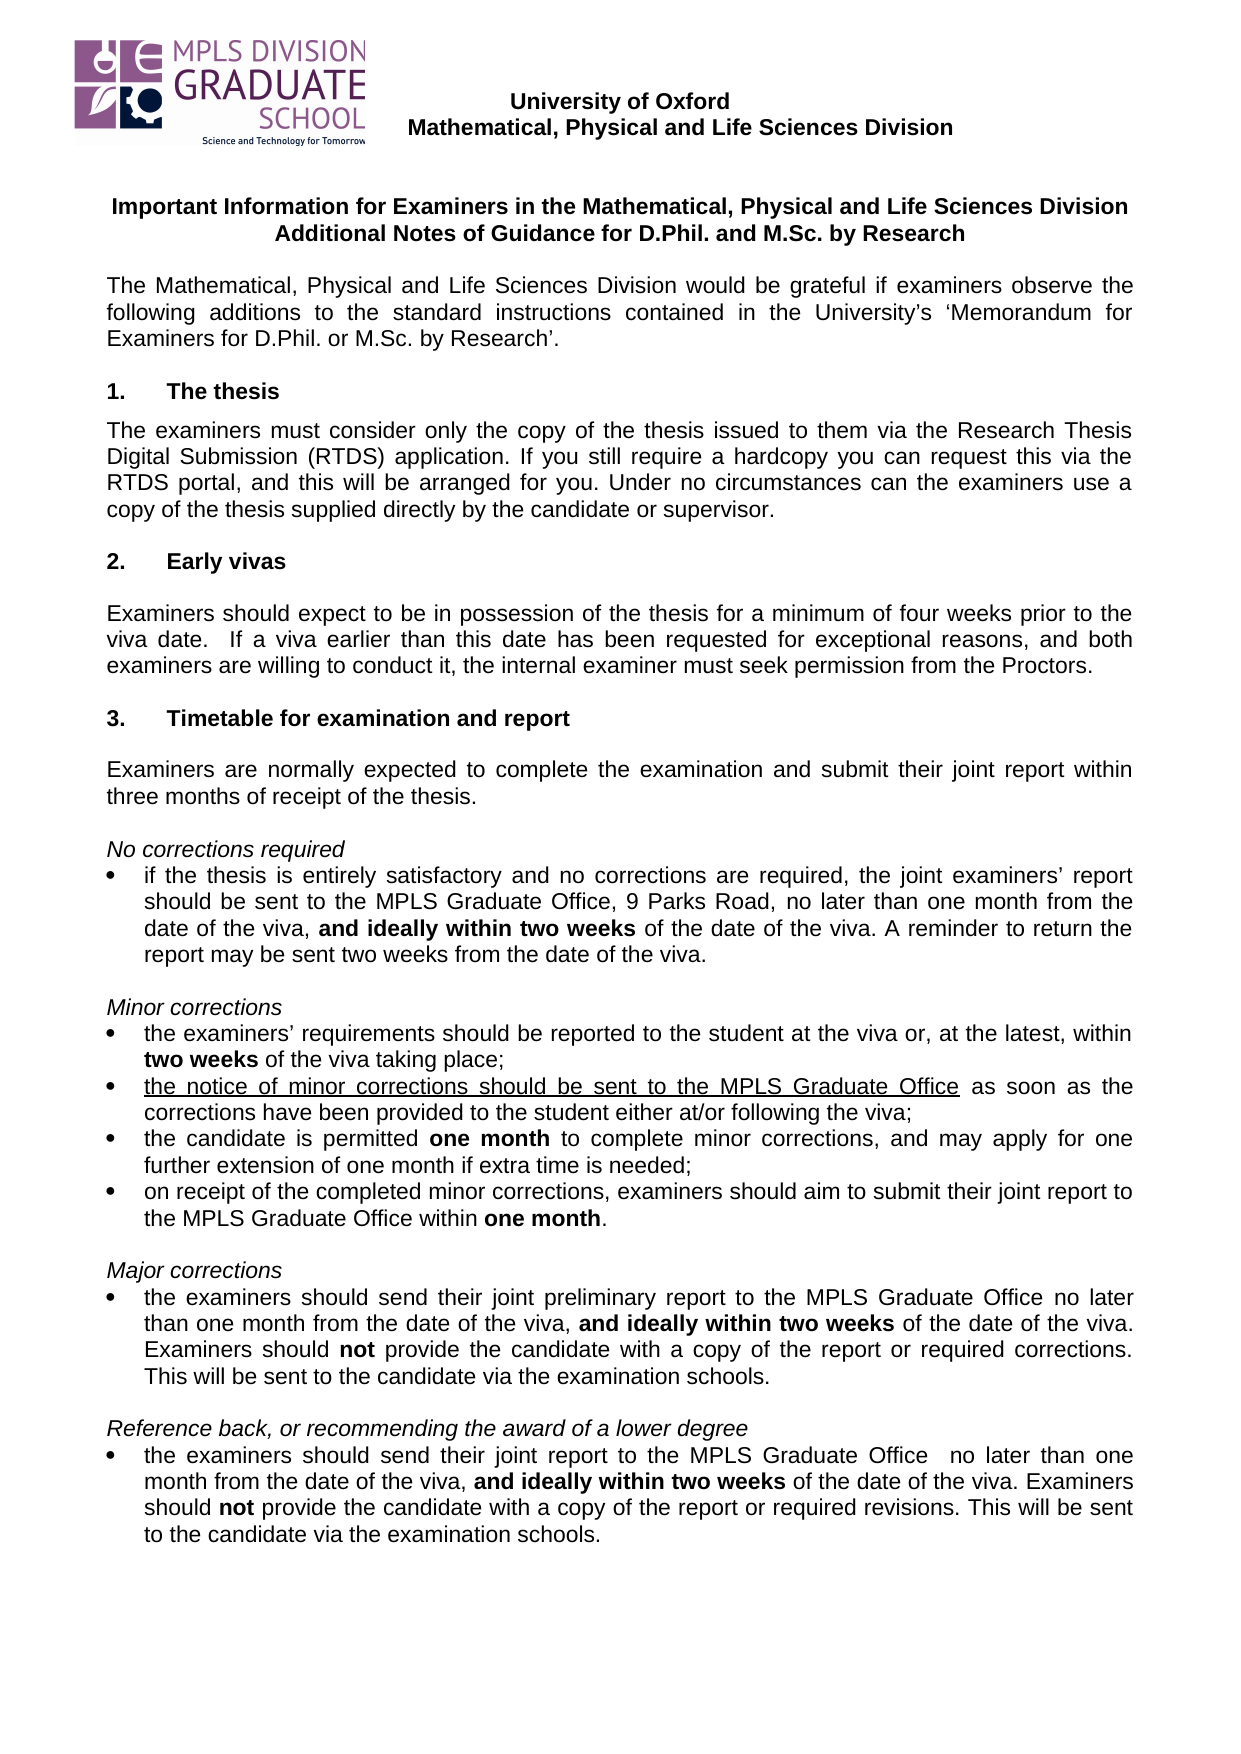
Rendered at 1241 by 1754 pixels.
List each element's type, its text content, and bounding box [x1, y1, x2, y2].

list No corrections required [106, 809, 1134, 862]
text Additional Notes of Guidance for D.Phil. and M.Sc. by Research [106, 219, 1134, 246]
list the notice of minor corrections should be sent to the MPLS Graduate Office as soon as the corrections have been provided to the student either at/or following the viva; [106, 1073, 1134, 1125]
text M Mathematical, Physical and Life Sciences Division [384, 114, 1134, 141]
text on receipt of the completed minor corrections, examiners should aim to submit their joint report to the MPLS Graduate Office within one month. [106, 1178, 1134, 1231]
text Important Information for Examiners in the Mathematical, Physical and Life Sciences Division [106, 193, 1134, 219]
text Major corrections [106, 1257, 1134, 1283]
text Examiners should expect to be in possession of the thesis for a minimum of four weeks prior to the viva date. If a viva earlier than this date has been requested for exceptional reasons, and both examiners are willing to conduct it, the internal examiner must seek permission from the Proctors. [106, 600, 1134, 679]
list the examiners’ requirements should be reported to the student at the viva or, at the latest, within two weeks of the viva taking place; [106, 1020, 1134, 1073]
text 2. Early vivas [106, 548, 1134, 575]
list if the thesis is entirely satisfactory and no corrections are required, the joint examiners’ report should be sent to the MPLS Graduate Office, 9 Parks Road, no later than one month from the date of the viva, and ideally within two weeks of the date of the viva. A reminder to return the report may be sent two weeks from the date of the viva. [106, 862, 1134, 967]
list Examiners are normally expected to complete the examination and submit their joint report within three months of receipt of the thesis. [106, 756, 1134, 809]
text 3. Timetable for examination and report [106, 705, 1134, 731]
text the candidate is permitted one month to complete minor corrections, and may apply for one further extension of one month if extra time is needed; [106, 1125, 1134, 1178]
text University of Oxford [384, 88, 1134, 114]
text 1. The thesis [106, 378, 1134, 404]
list the examiners should send their joint report to the MPLS Graduate Office no later than one month from the date of the viva, and ideally within two weeks of the date of the viva. Examiners should not provide the candidate with a copy of the report or required revisions. This will be sent to the candidate via the examination schools. [106, 1442, 1134, 1547]
text Minor corrections [106, 994, 1134, 1020]
list the examiners should send their joint preliminary report to the MPLS Graduate Office no later than one month from the date of the viva, and ideally within two weeks of the date of the viva. Examiners should not provide the candidate with a copy of the report or required corrections. This will be sent to the candidate via the examination schools. [106, 1283, 1134, 1389]
text The examiners must consider only the copy of the thesis issued to them via the Research Thesis Digital Submission (RTDS) application. If you still require a hardcopy you can request this via the RTDS portal, and this will be arranged for you. Under no circumstances can the examiners use a copy of the thesis supplied directly by the candidate or supervisor. [106, 417, 1134, 522]
text Reference back, or recommending the award of a lower degree [106, 1415, 1134, 1442]
picture [74, 40, 365, 146]
text The Mathematical, Physical and Life Sciences Division would be grateful if examiners observe the following additions to the standard instructions contained in the University’s ‘Memorandum for Examiners for D.Phil. or M.Sc. by Research’. [106, 272, 1134, 351]
